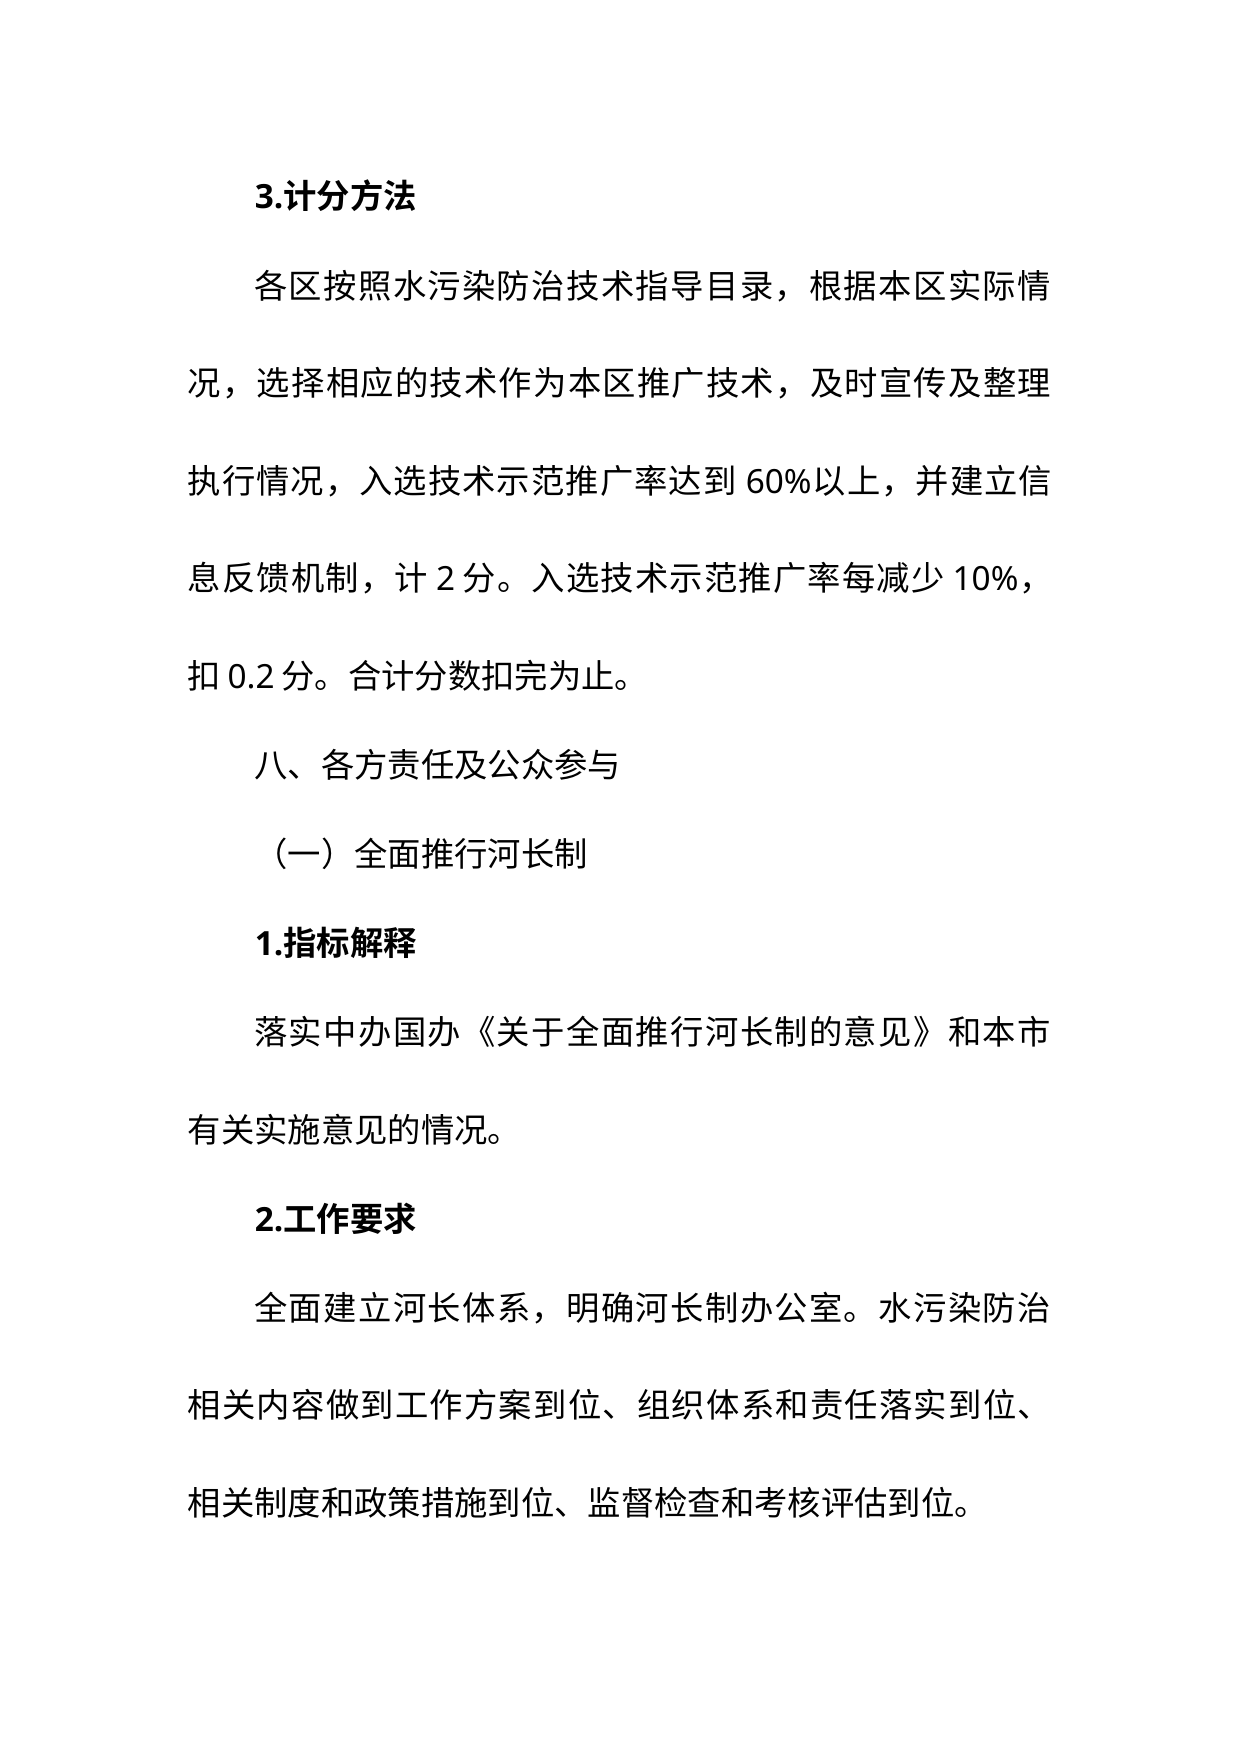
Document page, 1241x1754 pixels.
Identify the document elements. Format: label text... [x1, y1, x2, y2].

text 3.计分方法 [187, 162, 1053, 227]
text 八、各方责任及公众参与 [187, 730, 1053, 795]
text 各区按照水污染防治技术指导目录，根据本区实际情况，选择相应的技术作为本区推广技术，及时宣传及整理执行情况，入选技术示范推广率达到60%以上，并建立信息反馈机制，计2分。入选技术示范推广率每减少10%，扣0.2分。合计分数扣完为止。 [187, 251, 1053, 706]
text 全面建立河长体系，明确河长制办公室。水污染防治相关内容做到工作方案到位、组织体系和责任落实到位、相关制度和政策措施到位、监督检查和考核评估到位。 [187, 1273, 1053, 1533]
text 2.工作要求 [187, 1184, 1053, 1249]
text 1.指标解释 [187, 908, 1053, 973]
text 落实中办国办《关于全面推行河长制的意见》和本市有关实施意见的情况。 [187, 998, 1053, 1160]
text （一）全面推行河长制 [187, 819, 1053, 884]
